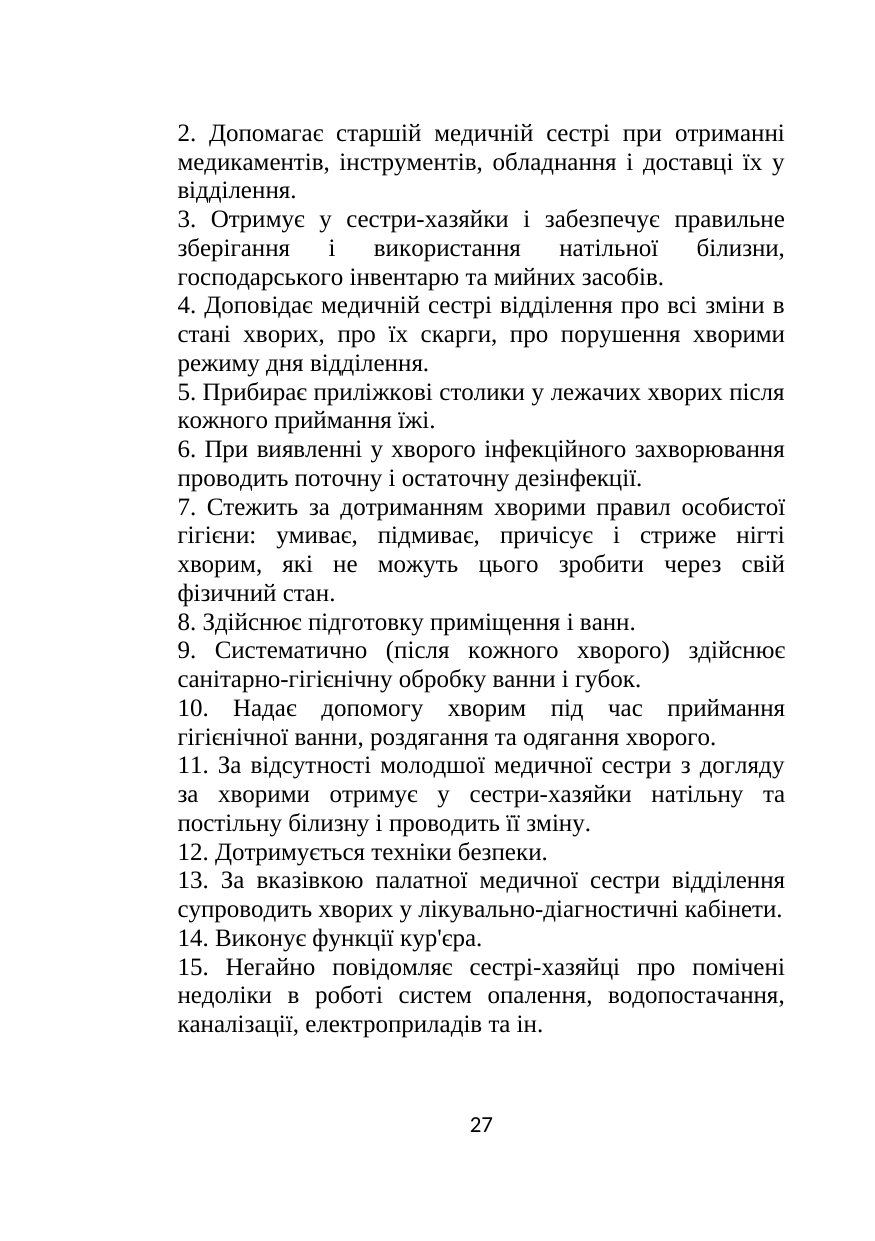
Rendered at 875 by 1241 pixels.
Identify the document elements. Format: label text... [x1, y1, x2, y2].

text 7. Стежить за дотриманням хворими правил особистої гігієни: умиває, підмиває, причісує і стриже нігті хворим, які не можуть цього зробити через свій фізичний стан. [177, 492, 785, 607]
text 4. Доповідає медичній сестрі відділення про всі зміни в стані хворих, про їх скарги, про порушення хворими режиму дня відділення. [177, 291, 785, 377]
text 5. Прибирає приліжкові столики у лежачих хворих після кожного приймання їжі. [177, 377, 785, 434]
text 8. Здійснює підготовку приміщення і ванн. [177, 607, 785, 636]
text 12. Дотримується техніки безпеки. [177, 837, 785, 866]
text 11. За відсутності молодшої медичної сестри з догляду за хворими отримує у сестри-хазяйки натільну та постільну білизну і проводить її зміну. [177, 751, 785, 837]
text 9. Систематично (після кожного хворого) здійснює санітарно-гігієнічну обробку ванни і губок. [177, 636, 785, 693]
text 10. Надає допомогу хворим під час приймання гігієнічної ванни, роздягання та одягання хворого. [177, 693, 785, 751]
text 13. За вказівкою палатної медичної сестри відділення супроводить хворих у лікувально-діагностичні кабінети. [177, 866, 785, 923]
text 3. Отримує у сестри-хазяйки і забезпечує правильне зберігання і використання натільної білизни, господарського інвентарю та мийних засобів. [177, 204, 785, 291]
text 6. При виявленні у хворого інфекційного захворювання проводить поточну і остаточну дезінфекції. [177, 434, 785, 492]
text 14. Виконує функції кур'єра. [177, 923, 785, 952]
text 2. Допомагає старшій медичній сестрі при отриманні медикаментів, інструментів, обладнання і доставці їх у відділення. [177, 118, 785, 204]
text 15. Негайно повідомляє сестрі-хазяйці про помічені недоліки в роботі систем опалення, водопостачання, каналізації, електроприладів та ін. [177, 952, 785, 1038]
